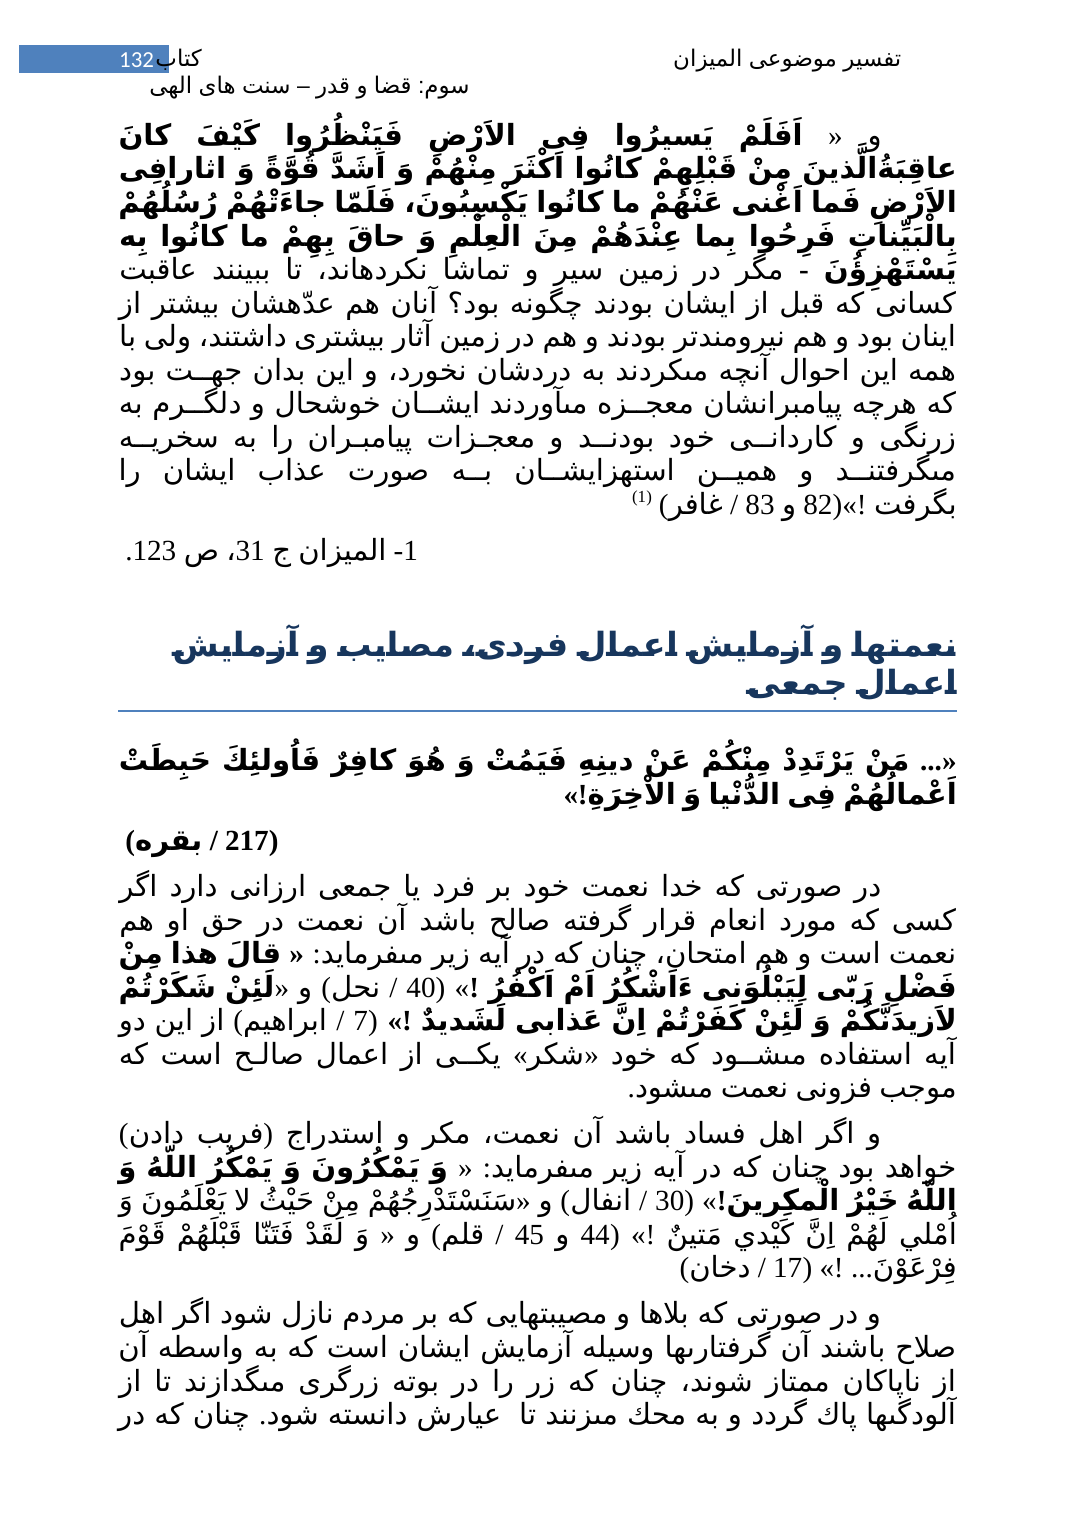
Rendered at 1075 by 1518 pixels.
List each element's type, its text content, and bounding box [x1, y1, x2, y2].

subtitle نعمت‏ها و آزمايش اعمال فردى، مصايب و آزمايش اعمال جمعى [118, 625, 957, 710]
text و اگر اهل فساد باشد آن نعمت، مكر و استدراج (فريب دادن) خواهد بود چنان كه در آيه زير مى‏فرمايد: « وَ يَمْكُرُونَ وَ يَمْكُرُ اللّهُ وَ اللّهُ خَيْرُ الْمكِرينَ!» (30 / انفال) و «سَنَسْتَدْرِجُهُمْ مِنْ حَيْثُ لا يَعْلَمُونَ وَ اُمْلي لَهُمْ اِنَّ كَيْدي مَتينٌ !» (44 و 45 / قلم) و « وَ لَقَدْ فَتَنّا قَبْلَهُمْ قَوْمَ فِرْعَوْنَ... !» (17 / دخان) [118, 1116, 957, 1284]
text (217 / بقره) [118, 823, 957, 857]
text 1- الميزان ج 31، ص 123. [118, 533, 957, 567]
text و « اَفَلَمْ يَسيرُوا فِى الاَرْضِ فَيَنْظُرُوا كَيْفَ كانَ عاقِبَةُ‏الَّذينَ مِنْ قَبْلِهِمْ كانُوا اَكْثَرَ مِنْهُمْ وَ اَشَدَّ قُوَّةً وَ اثارافِى الاَرْضِ فَما اَغْنى عَنْهُمْ ما كانُوا يَكْسِبُونَ، فَلَمّا جاءَتْهُمْ رُسُلُهُمْ بِالْبَيِّناتِ فَرِحُوا بِما عِنْدَهُمْ مِنَ الْعِلْمِ وَ حاقَ بِهِمْ ما كانُوا بِه يَسْتَهْزِؤُنَ - مگر در زمين سير و تماشا نكرده‏اند، تا ببينند عاقبت كسانى كه قبل از ايشان بودند چگونه بود؟ آنان هم عدّه‏شان بيشتر از اينان بود و هم نيرومندتر بودند و هم در زمين آثار بيشترى داشتند، ولى با همه اين احوال آن‏چه مى‏كردند به دردشان نخورد، و اين بدان جهــت بود كه هرچه پيامبرانشان معجــزه مى‏آوردند ايشــان خوشحال و دلگــرم به زرنگى و كاردانــى خود بودنــد و معجـزات پيامبـران را به سخريــه مى‏گرفتنــد و هميــن استهزايشــان بــه صورت عذاب ايشان را بگرفت !»(82 و 83 / غافر) (1) [118, 118, 957, 521]
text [118, 1297, 957, 1431]
text «... مَنْ يَرْتَدِدْ مِنْكُمْ عَنْ دينِهِ فَيَمُتْ وَ هُوَ كافِرٌ فَاُولئِكَ حَبِطَتْ اَعْمالُهُمْ فِى الدُّنْيا وَ الاْخِرَةِ!» [118, 743, 957, 811]
text در صورتى كه خدا نعمت خود بر فرد يا جمعى ارزانى دارد اگر كسى كه مورد انعام قرار گرفته صالح باشد آن نعمت در حق او هم نعمت است و هم امتحان، چنان كه در آيه زير مى‏فرمايد: « قالَ هذا مِنْ فَضْلِ رَبّى لِيَبْلُوَنى ءَاَشْكُرُ اَمْ اَكْفُرُ !» (40 / نحل) و «لَئِنْ شَكَرْتُمْ لاَزيدَنَّكُمْ وَ لَئِنْ كَفَرْتُمْ اِنَّ عَذابى لَشَديدٌ !» (7 / ابراهيم) از اين دو آيه استفاده مى‏شــود كه خود «شكر» يكــى از اعمال صالـح است كه موجب فزونى نعمت مى‏شود. [118, 869, 957, 1104]
